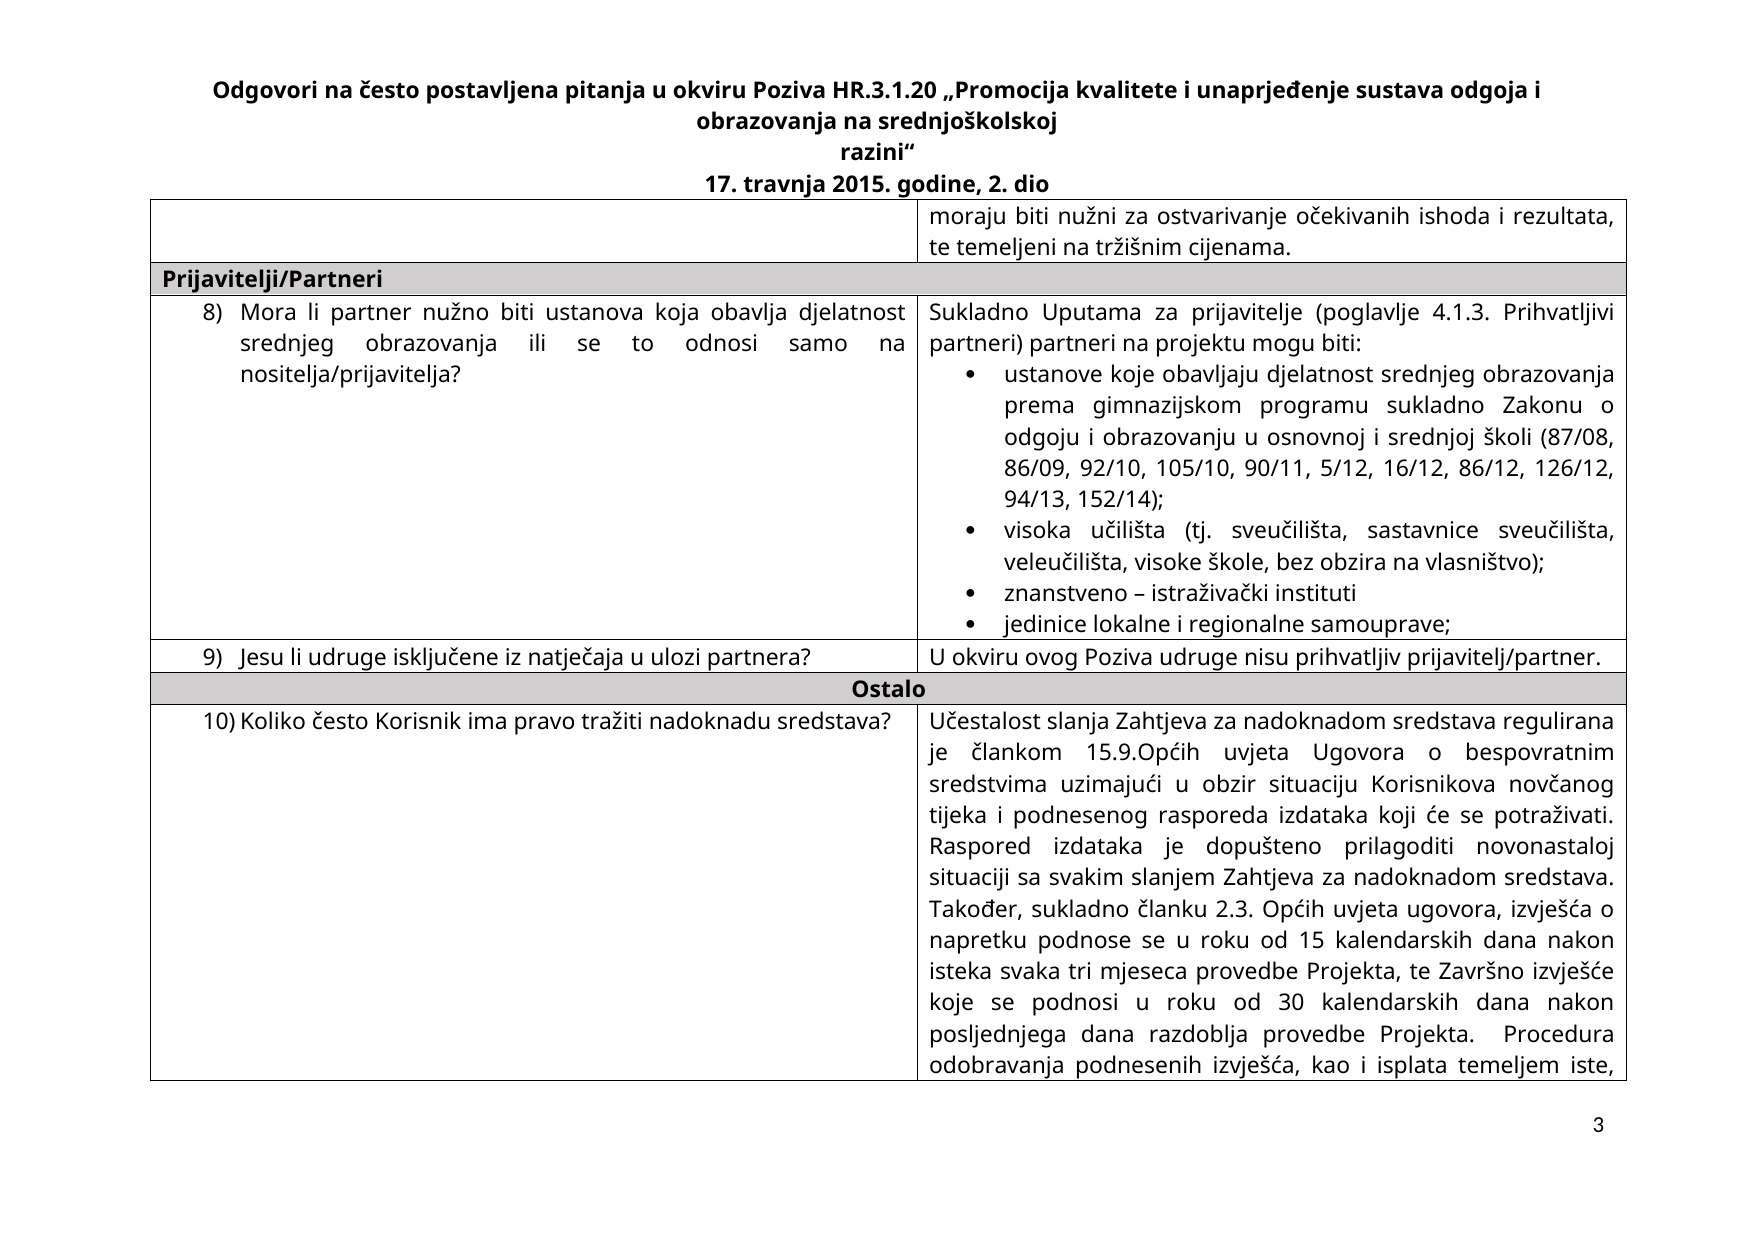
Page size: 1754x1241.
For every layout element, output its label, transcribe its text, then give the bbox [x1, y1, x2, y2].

table_cell Sukladno Uputama za prijavitelje (poglavlje 4.1.3. Prihvatljivi partneri) partneri na projektu mogu biti: ustanove koje obavljaju djelatnost srednjeg obrazovanja prema gimnazijskom programu sukladno Zakonu o odgoju i obrazovanju u osnovnoj i srednjoj školi (87/08, 86/09, 92/10, 105/10, 90/11, 5/12, 16/12, 86/12, 126/12, 94/13, 152/14); visoka učilišta (tj. sveučilišta, sastavnice sveučilišta, veleučilišta, visoke škole, bez obzira na vlasništvo); znanstveno – istraživački instituti jedinice lokalne i regionalne samouprave; [918, 296, 1626, 639]
table_cell Mora li partner nužno biti ustanova koja obavlja djelatnost srednjeg obrazovanja ili se to odnosi samo na nositelja/prijavitelja? [151, 296, 917, 639]
table_cell Jesu li udruge isključene iz natječaja u ulozi partnera? [151, 640, 917, 672]
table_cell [151, 200, 917, 262]
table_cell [918, 705, 1626, 1080]
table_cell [918, 200, 1626, 262]
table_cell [151, 705, 917, 1080]
table_cell Prijavitelji/Partneri [151, 263, 1626, 294]
table_cell U okviru ovog Poziva udruge nisu prihvatljiv prijavitelj/partner. [918, 640, 1626, 672]
table_cell Ostalo [151, 673, 1626, 704]
